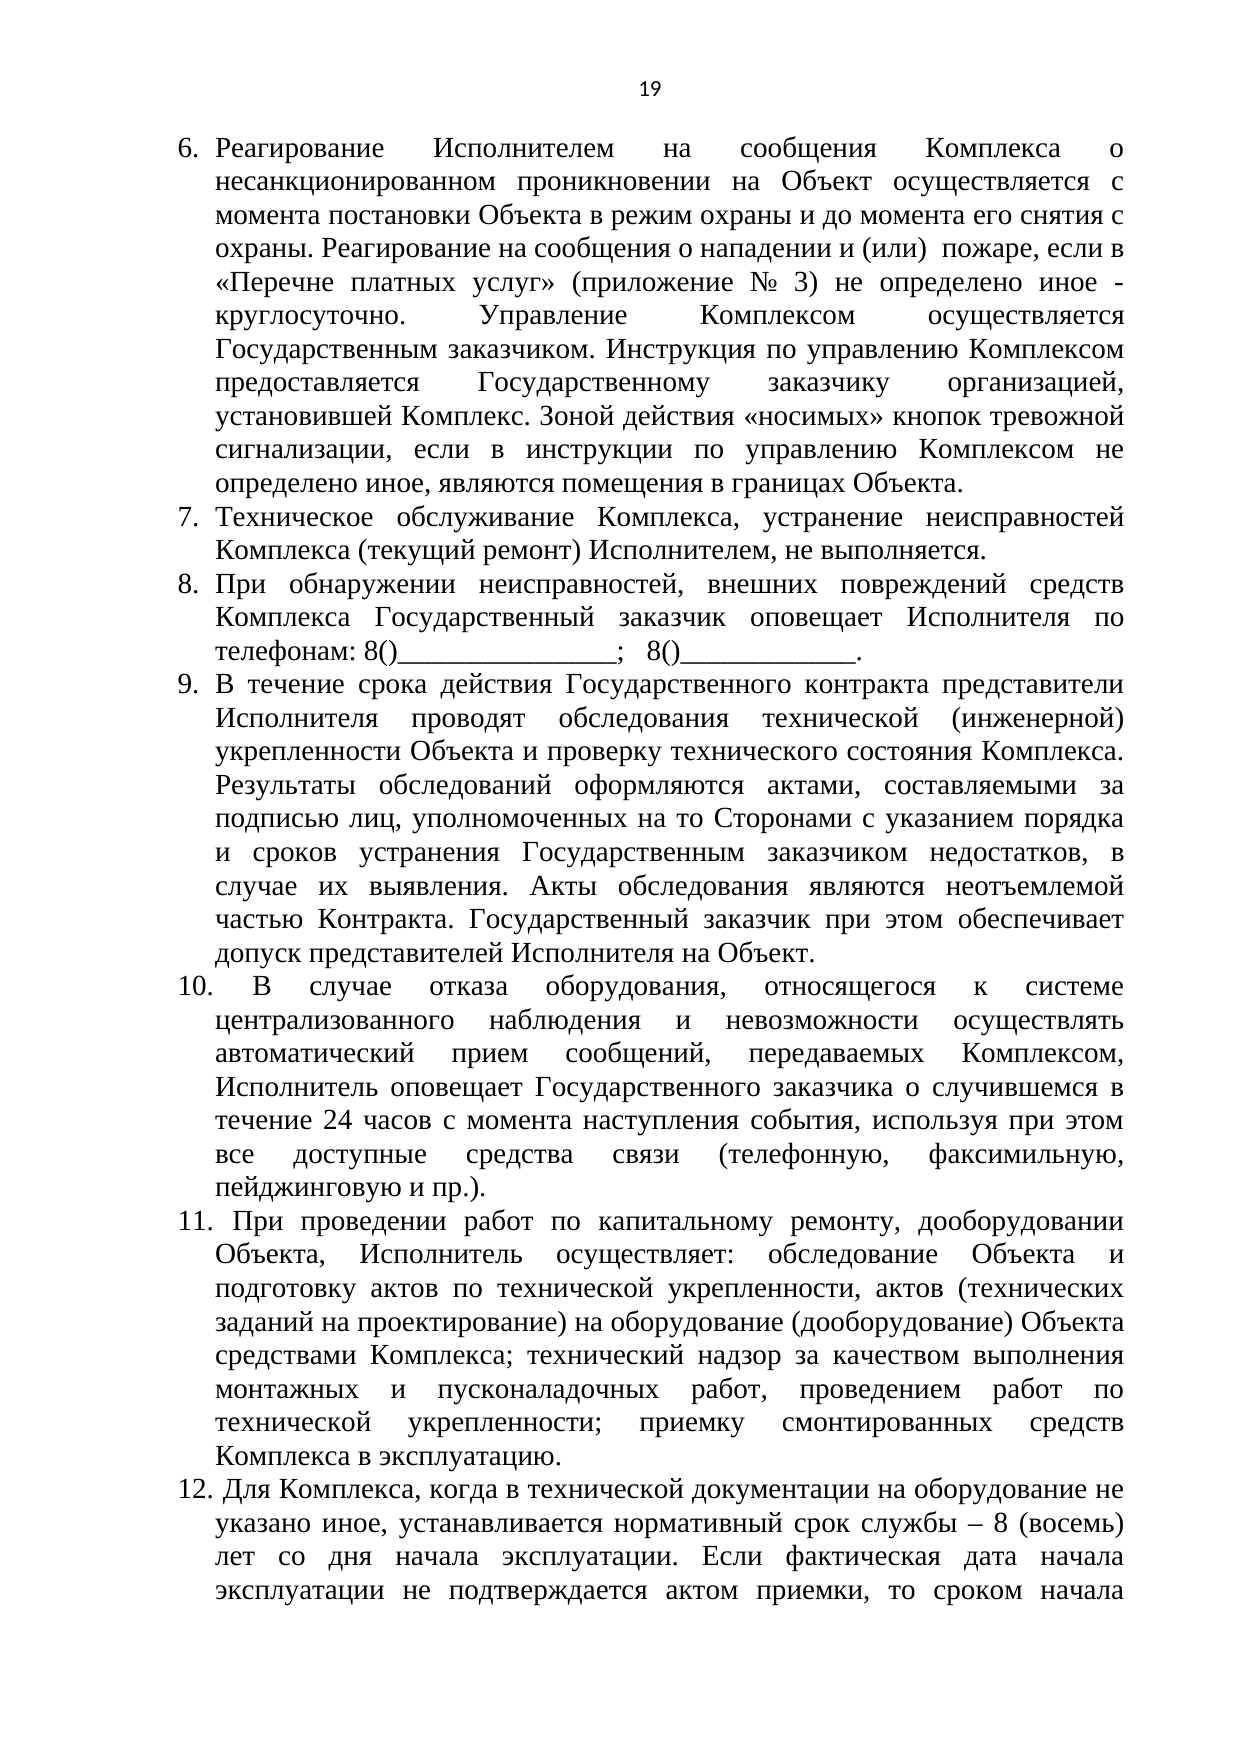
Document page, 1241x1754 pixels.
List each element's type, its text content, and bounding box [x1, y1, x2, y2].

list При проведении работ по капитальному ремонту, дооборудовании Объекта, Исполнитель осуществляет: обследование Объекта и подготовку актов по технической укрепленности, актов (технических заданий на проектирование) на оборудование (дооборудование) Объекта средствами Комплекса; технический надзор за качеством выполнения монтажных и пусконаладочных работ, проведением работ по технической укрепленности; приемку смонтированных средств Комплекса в эксплуатацию. [177, 1203, 1125, 1471]
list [177, 1471, 1125, 1606]
list При обнаружении неисправностей, внешних повреждений средств Комплекса Государственный заказчик оповещает Исполнителя по телефонам: 8()_______________; 8()____________. [177, 566, 1125, 666]
list Реагирование Исполнителем на сообщения Комплекса о несанкционированном проникновении на Объект осуществляется с момента постановки Объекта в режим охраны и до момента его снятия с охраны. Реагирование на сообщения о нападении и (или) пожаре, если в «Перечне платных услуг» (приложение № 3) не определено иное - круглосуточно. Управление Комплексом осуществляется Государственным заказчиком. Инструкция по управлению Комплексом предоставляется Государственному заказчику организацией, установившей Комплекс. Зоной действия «носимых» кнопок тревожной сигнализации, если в инструкции по управлению Комплексом не определено иное, являются помещения в границах Объекта. [177, 130, 1125, 499]
list Техническое обслуживание Комплекса, устранение неисправностей Комплекса (текущий ремонт) Исполнителем, не выполняется. [177, 499, 1125, 566]
list В течение срока действия Государственного контракта представители Исполнителя проводят обследования технической (инженерной) укрепленности Объекта и проверку технического состояния Комплекса. Результаты обследований оформляются актами, составляемыми за подписью лиц, уполномоченных на то Сторонами с указанием порядка и сроков устранения Государственным заказчиком недостатков, в случае их выявления. Акты обследования являются неотъемлемой частью Контракта. Государственный заказчик при этом обеспечивает допуск представителей Исполнителя на Объект. [177, 666, 1125, 968]
list В случае отказа оборудования, относящегося к системе централизованного наблюдения и невозможности осуществлять автоматический прием сообщений, передаваемых Комплексом, Исполнитель оповещает Государственного заказчика о случившемся в течение 24 часов с момента наступления события, используя при этом все доступные средства связи (телефонную, факсимильную, пейджинговую и пр.). [177, 968, 1125, 1203]
